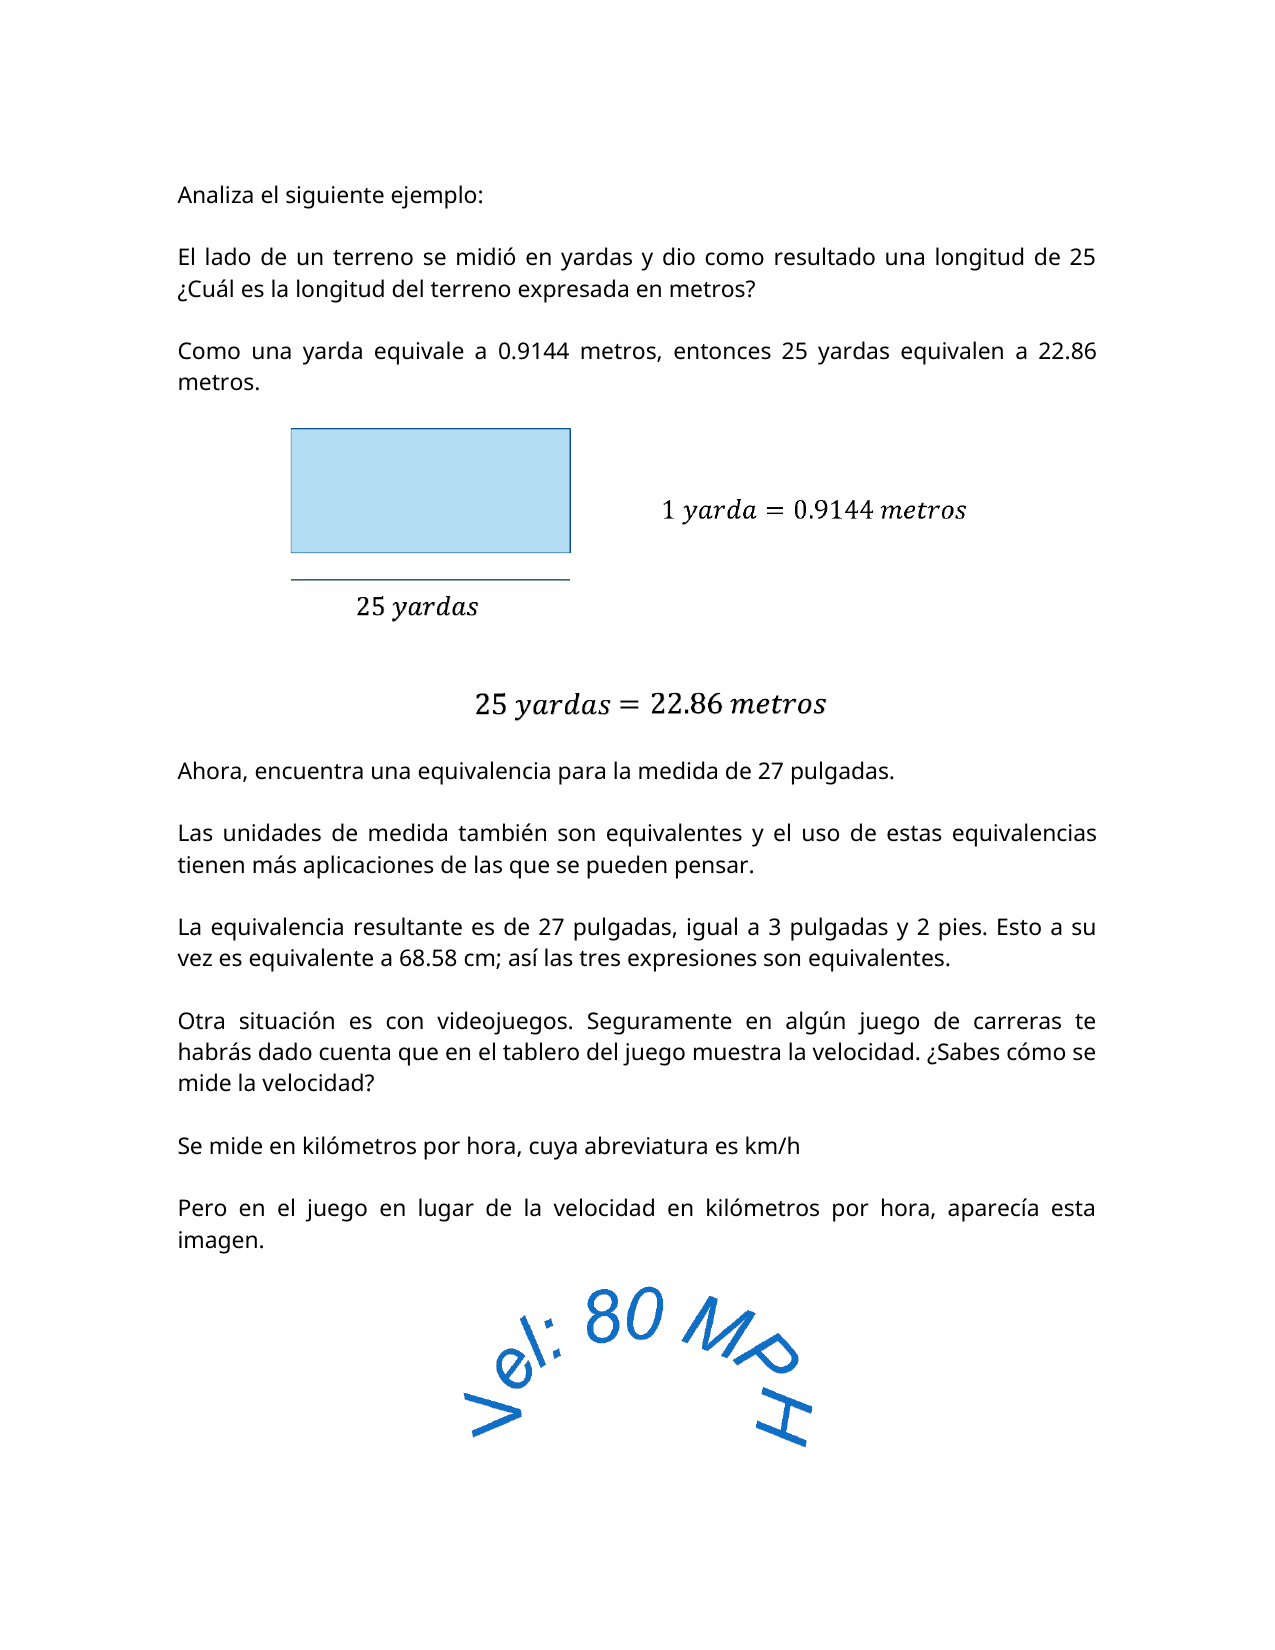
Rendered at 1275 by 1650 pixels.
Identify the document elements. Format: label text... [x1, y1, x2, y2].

text La equivalencia resultante es de 27 pulgadas, igual a 3 pulgadas y 2 pies. Esto a su vez es equivalente a 68.58 cm; así las tres expresiones son equivalentes. [177, 911, 1098, 974]
text Las unidades de medida también son equivalentes y el uso de estas equivalencias tienen más aplicaciones de las que se pueden pensar. [177, 817, 1098, 880]
text El lado de un terreno se midió en yardas y dio como resultado una longitud de 25 ¿Cuál es la longitud del terreno expresada en metros? [177, 241, 1098, 304]
text Como una yarda equivale a 0.9144 metros, entonces 25 yardas equivalen a 22.86 metros. [177, 335, 1098, 398]
text Se mide en kilómetros por hora, cuya abreviatura es km/h [177, 1130, 1098, 1161]
picture [290, 428, 985, 724]
text Otra situación es con videojuegos. Seguramente en algún juego de carreras te habrás dado cuenta que en el tablero del juego muestra la velocidad. ¿Sabes cómo se mide la velocidad? [177, 1005, 1098, 1099]
text Ahora, encuentra una equivalencia para la medida de 27 pulgadas. [177, 755, 1098, 786]
picture [462, 1286, 813, 1483]
text Pero en el juego en lugar de la velocidad en kilómetros por hora, aparecía esta imagen. [177, 1192, 1098, 1255]
text Analiza el siguiente ejemplo: [177, 179, 1098, 210]
